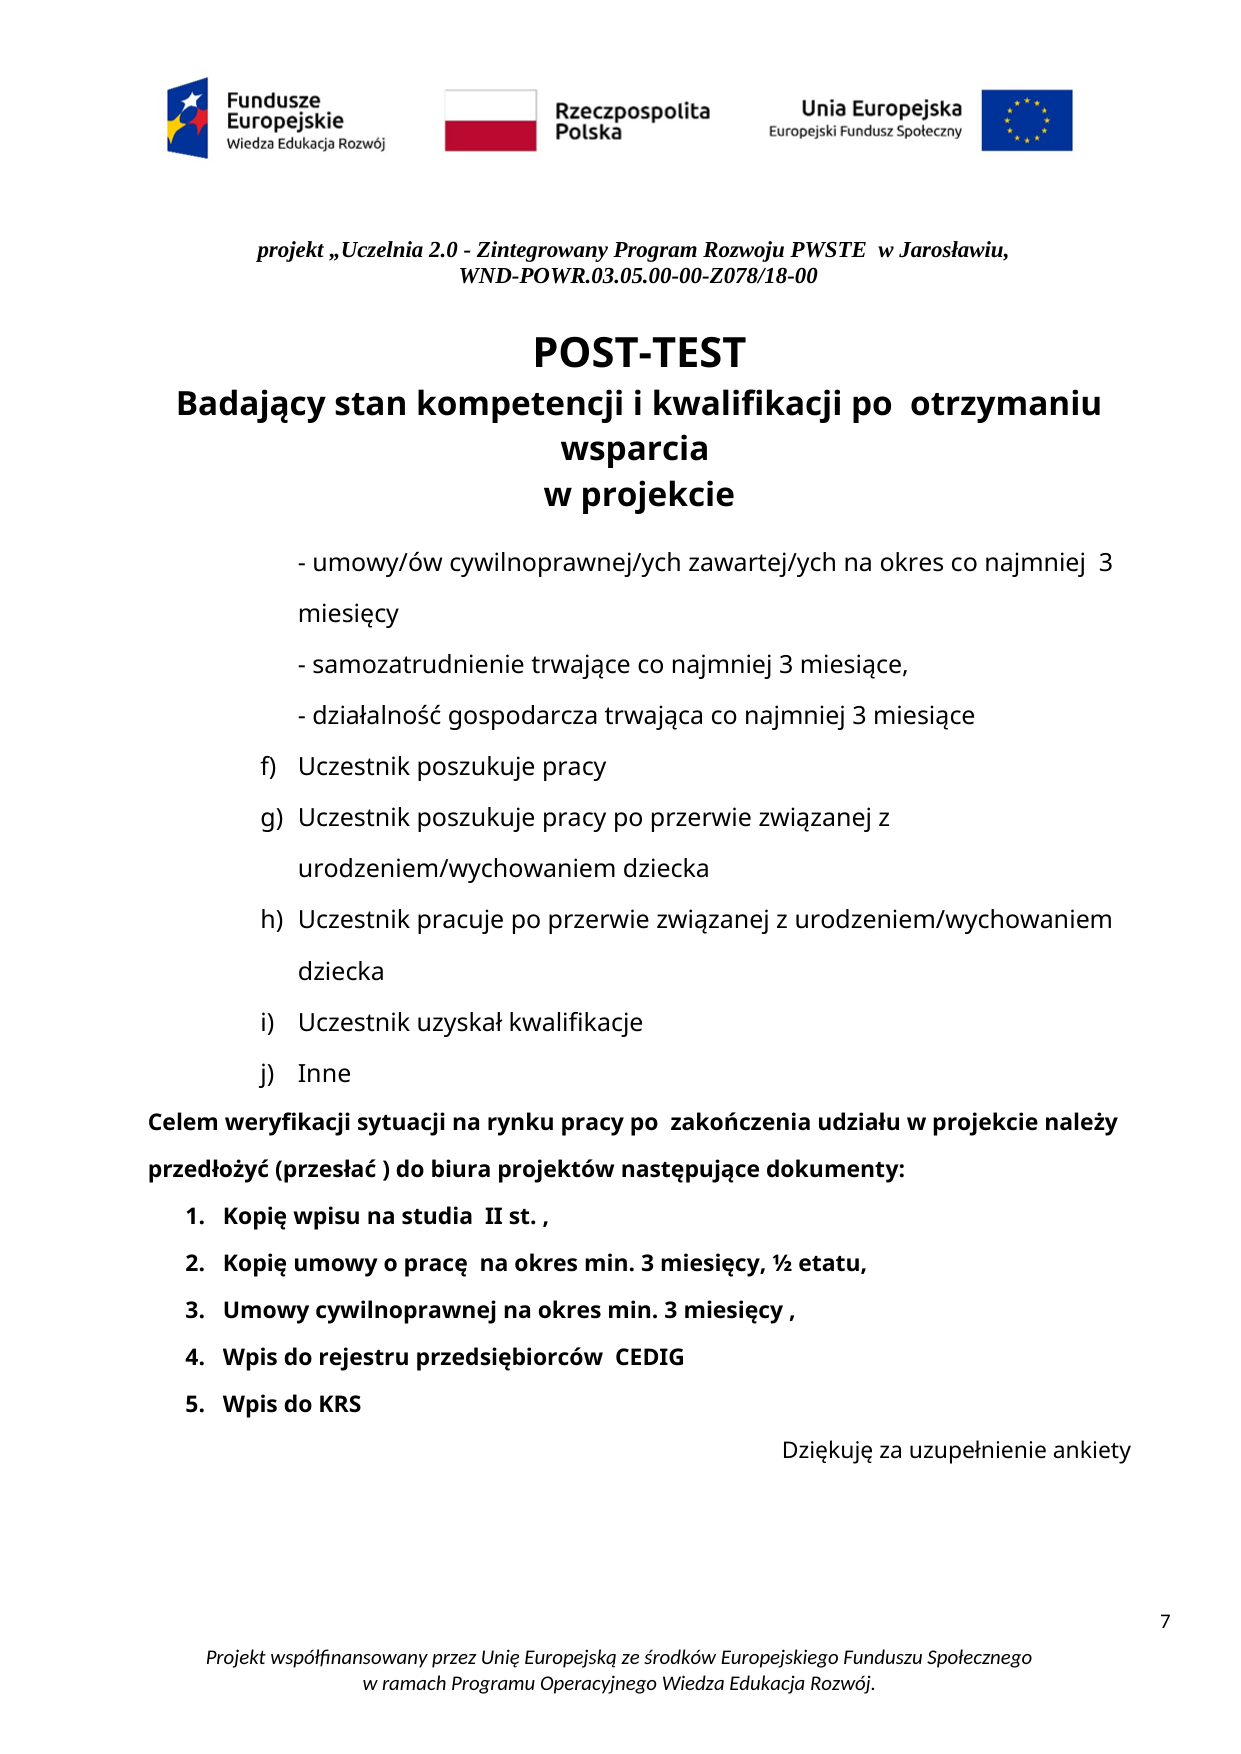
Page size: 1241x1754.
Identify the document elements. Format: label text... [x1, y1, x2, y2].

list Uczestnik uzyskał kwalifikacje [260, 1004, 1131, 1038]
list Umowy cywilnoprawnej na okres min. 3 miesięcy , [185, 1294, 1131, 1325]
text Dziękuję za uzupełnienie ankiety [148, 1434, 1131, 1466]
list Uczestnik pracuje po przerwie związanej z urodzeniem/wychowaniem dziecka [260, 902, 1131, 987]
picture [147, 57, 1093, 179]
text - działalność gospodarcza trwająca co najmniej 3 miesiące [298, 698, 1131, 732]
text - umowy/ów cywilnoprawnej/ych zawartej/ych na okres co najmniej 3 miesięcy [298, 545, 1131, 630]
list Uczestnik poszukuje pracy [260, 749, 1131, 783]
list Kopię umowy o pracę na okres min. 3 miesięcy, ½ etatu, [185, 1247, 1131, 1278]
list Kopię wpisu na studia II st. , [185, 1200, 1131, 1231]
list Inne [260, 1055, 1131, 1089]
list Wpis do rejestru przedsiębiorców CEDIG [185, 1341, 1131, 1372]
text Celem weryfikacji sytuacji na rynku pracy po zakończenia udziału w projekcie należy przedłożyć (przesłać ) do biura projektów następujące dokumenty: [148, 1106, 1131, 1184]
text - samozatrudnienie trwające co najmniej 3 miesiące, [298, 647, 1131, 681]
list Uczestnik poszukuje pracy po przerwie związanej z urodzeniem/wychowaniem dziecka [260, 800, 1131, 885]
list Wpis do KRS [185, 1387, 1131, 1419]
